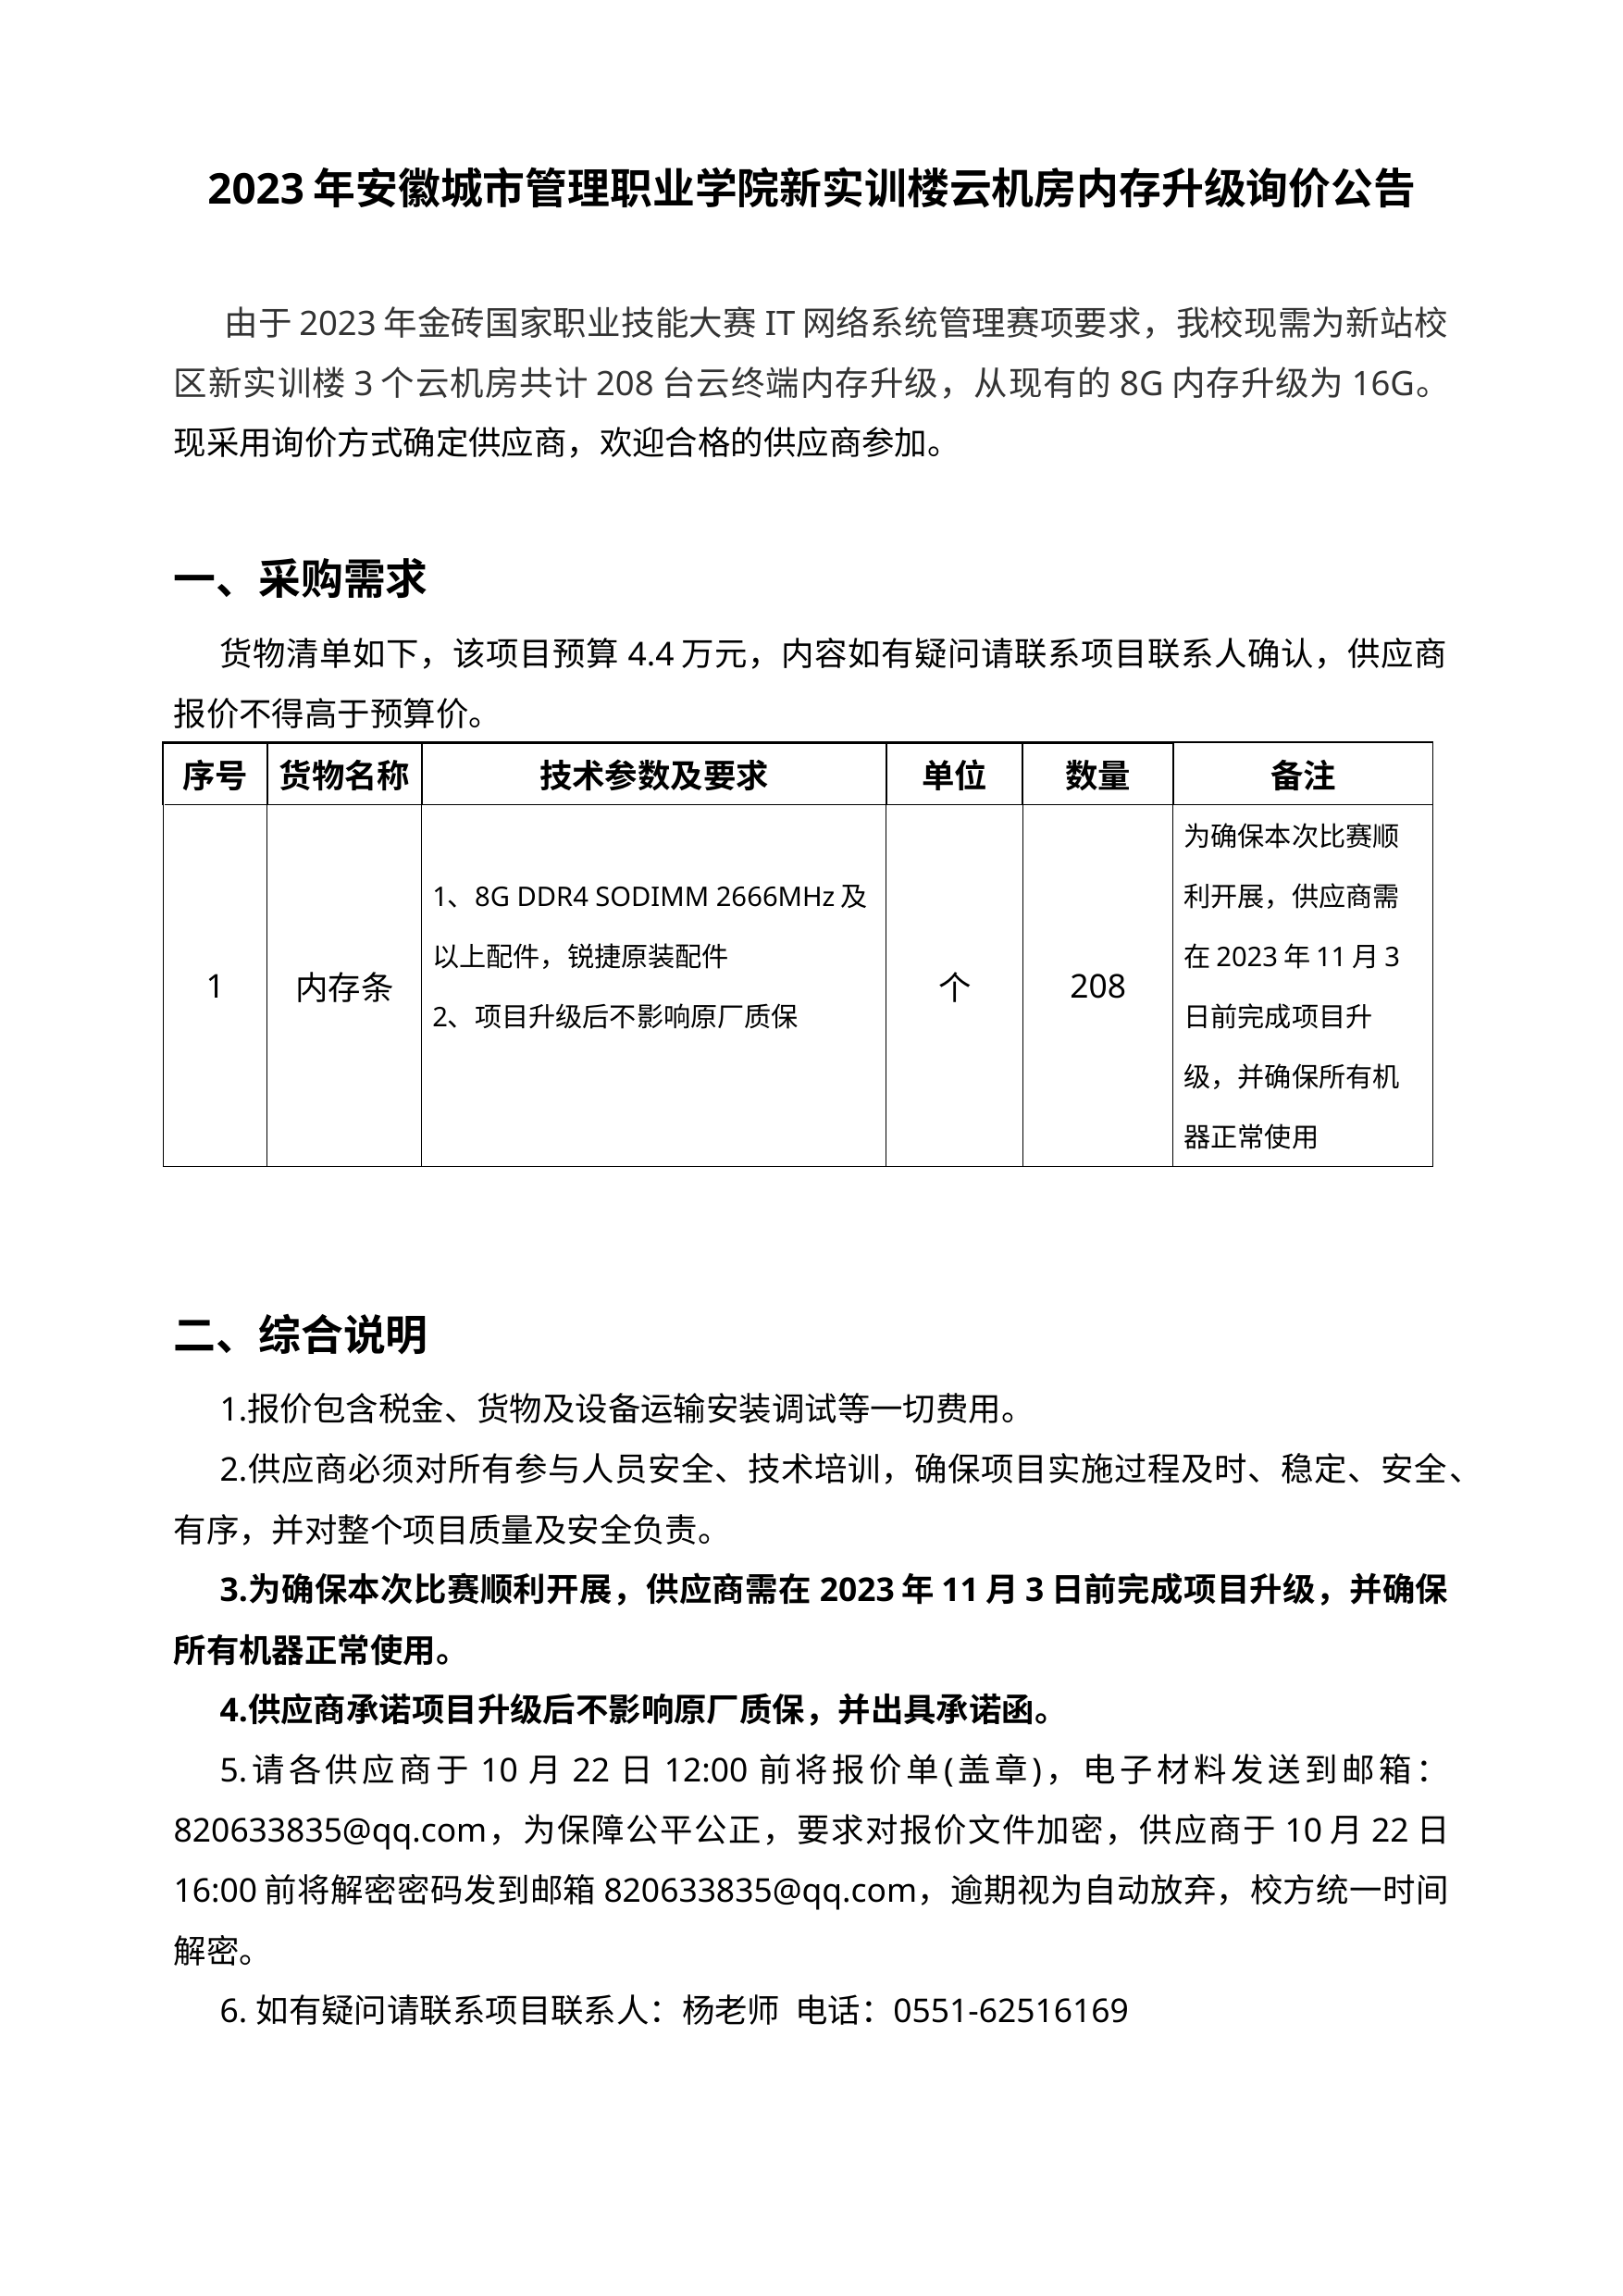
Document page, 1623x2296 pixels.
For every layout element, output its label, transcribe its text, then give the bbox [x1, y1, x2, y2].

text 一、采购需求 [173, 531, 1449, 621]
table_header 单位 [887, 744, 1022, 803]
text 二、综合说明 [173, 1287, 1449, 1377]
text 2.供应商必须对所有参与人员安全、技术培训，确保项目实施过程及时、稳定、安全、有序，并对整个项目质量及安全负责。 [173, 1437, 1449, 1558]
table_cell 208 [1023, 805, 1172, 1165]
table_cell 1 [164, 805, 266, 1165]
table_cell 内存条 [267, 805, 421, 1165]
text 货物清单如下，该项目预算4.4万元，内容如有疑问请联系项目联系人确认，供应商报价不得高于预算价。 [173, 621, 1449, 741]
table_cell 个 [886, 805, 1022, 1165]
text 2023年安徽城市管理职业学院新实训楼云机房内存升级询价公告 [173, 140, 1449, 230]
text 1.报价包含税金、货物及设备运输安装调试等一切费用。 [173, 1377, 1449, 1437]
table_header 备注 [1174, 743, 1432, 803]
table_header 货物名称 [268, 744, 421, 803]
text 5.请各供应商于10月22日12:00前将报价单(盖章)，电子材料发送到邮箱：820633835@qq.com，为保障公平公正，要求对报价文件加密，供应商于10月22日16:00前将解密密码发到邮箱820633835@qq.com，逾期视为自动放弃，校方统一时间解密。 [173, 1738, 1449, 1979]
text 3.为确保本次比赛顺利开展，供应商需在2023年11月3日前完成项目升级，并确保所有机器正常使用。 [173, 1558, 1449, 1678]
table_header 技术参数及要求 [423, 744, 886, 803]
table_cell 为确保本次比赛顺利开展，供应商需在2023年11月3日前完成项目升级，并确保所有机器正常使用 [1173, 805, 1432, 1165]
table_header 数量 [1023, 744, 1172, 803]
text 由于2023年金砖国家职业技能大赛IT网络系统管理赛项要求，我校现需为新站校区新实训楼3个云机房共计208台云终端内存升级，从现有的8G内存升级为16G。现采用询价方式确定供应商，欢迎合格的供应商参加。 [173, 291, 1449, 471]
table_cell 1、8G DDR4 SODIMM 2666MHz及以上配件，锐捷原装配件 2、项目升级后不影响原厂质保 [422, 805, 886, 1165]
text 4.供应商承诺项目升级后不影响原厂质保，并出具承诺函。 [173, 1678, 1449, 1738]
text 6. 如有疑问请联系项目联系人：杨老师 电话：0551-62516169 [173, 1979, 1449, 2039]
table_header 序号 [164, 744, 266, 803]
